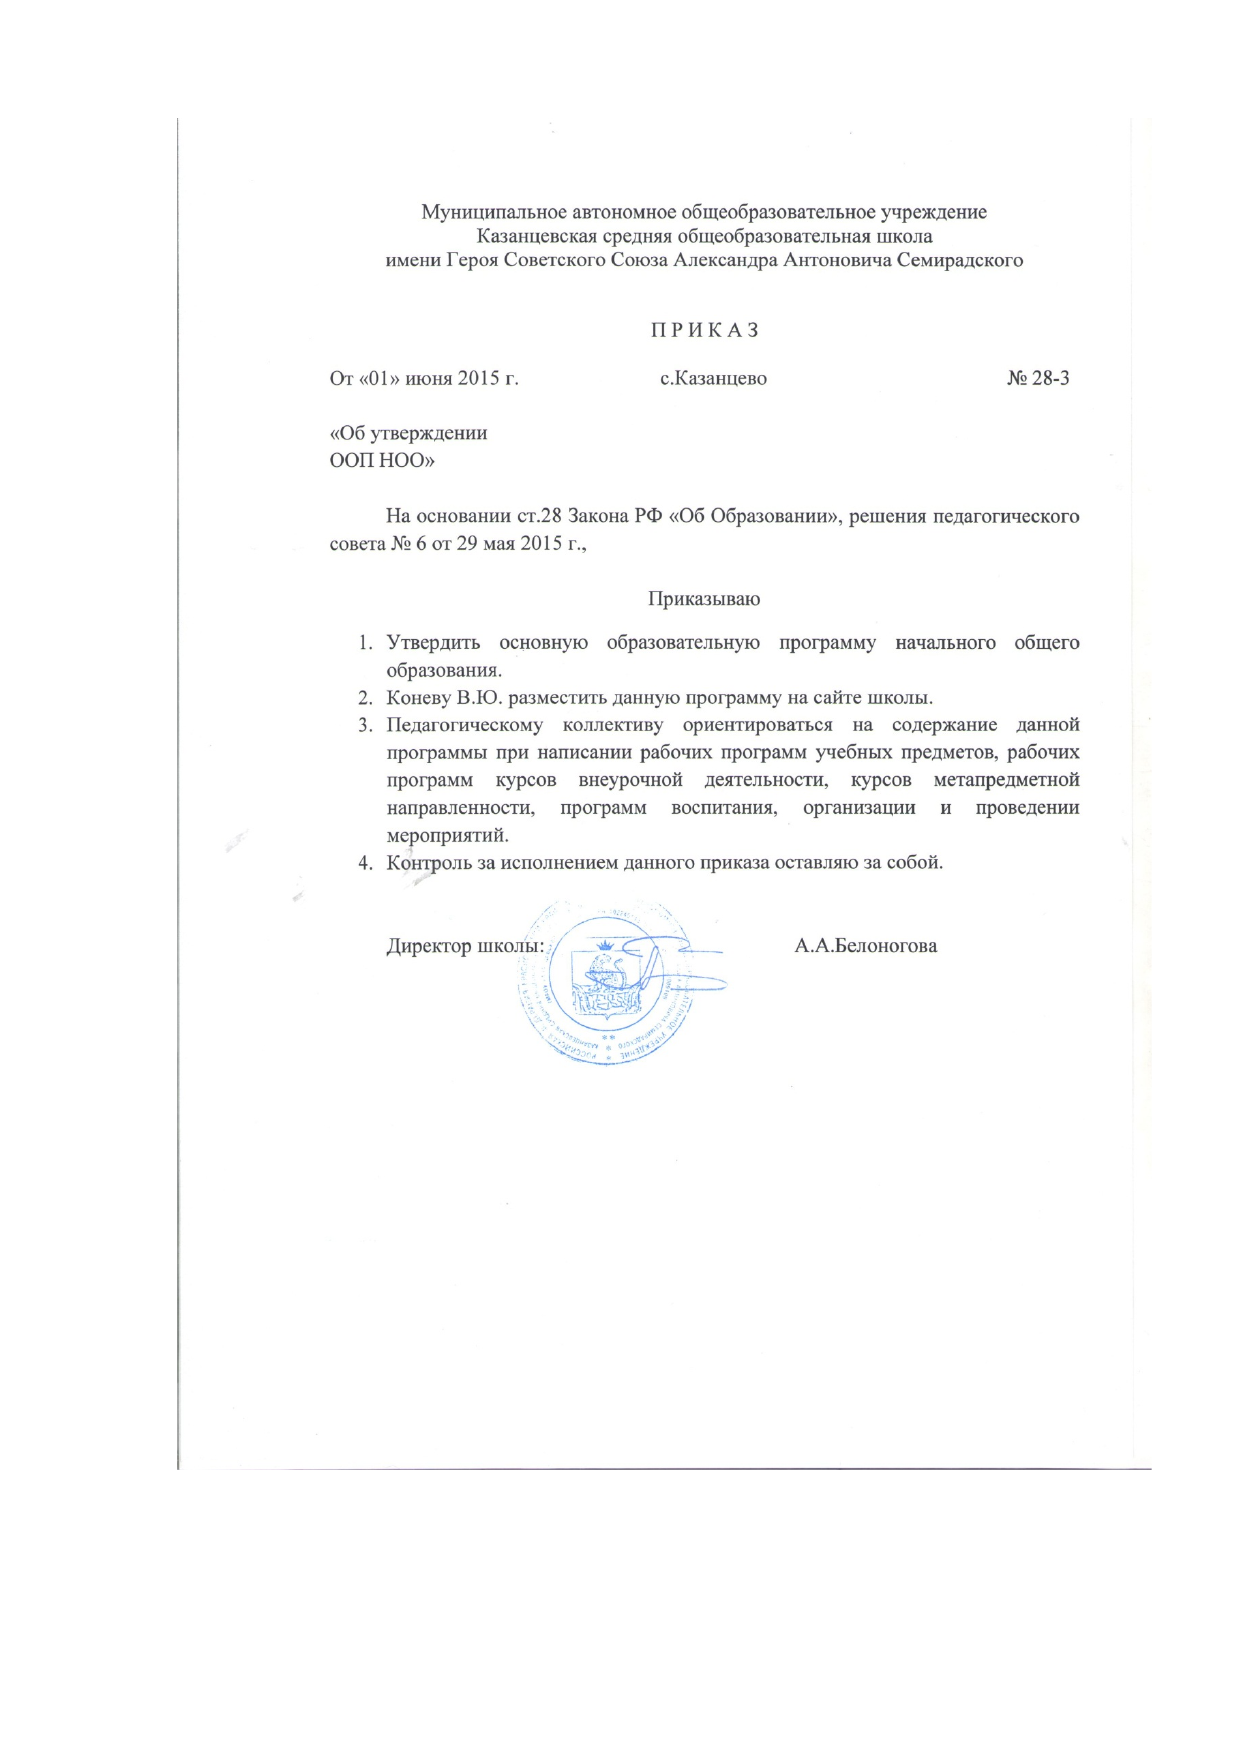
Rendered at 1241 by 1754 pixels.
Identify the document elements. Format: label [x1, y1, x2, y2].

picture [177, 118, 1152, 1470]
